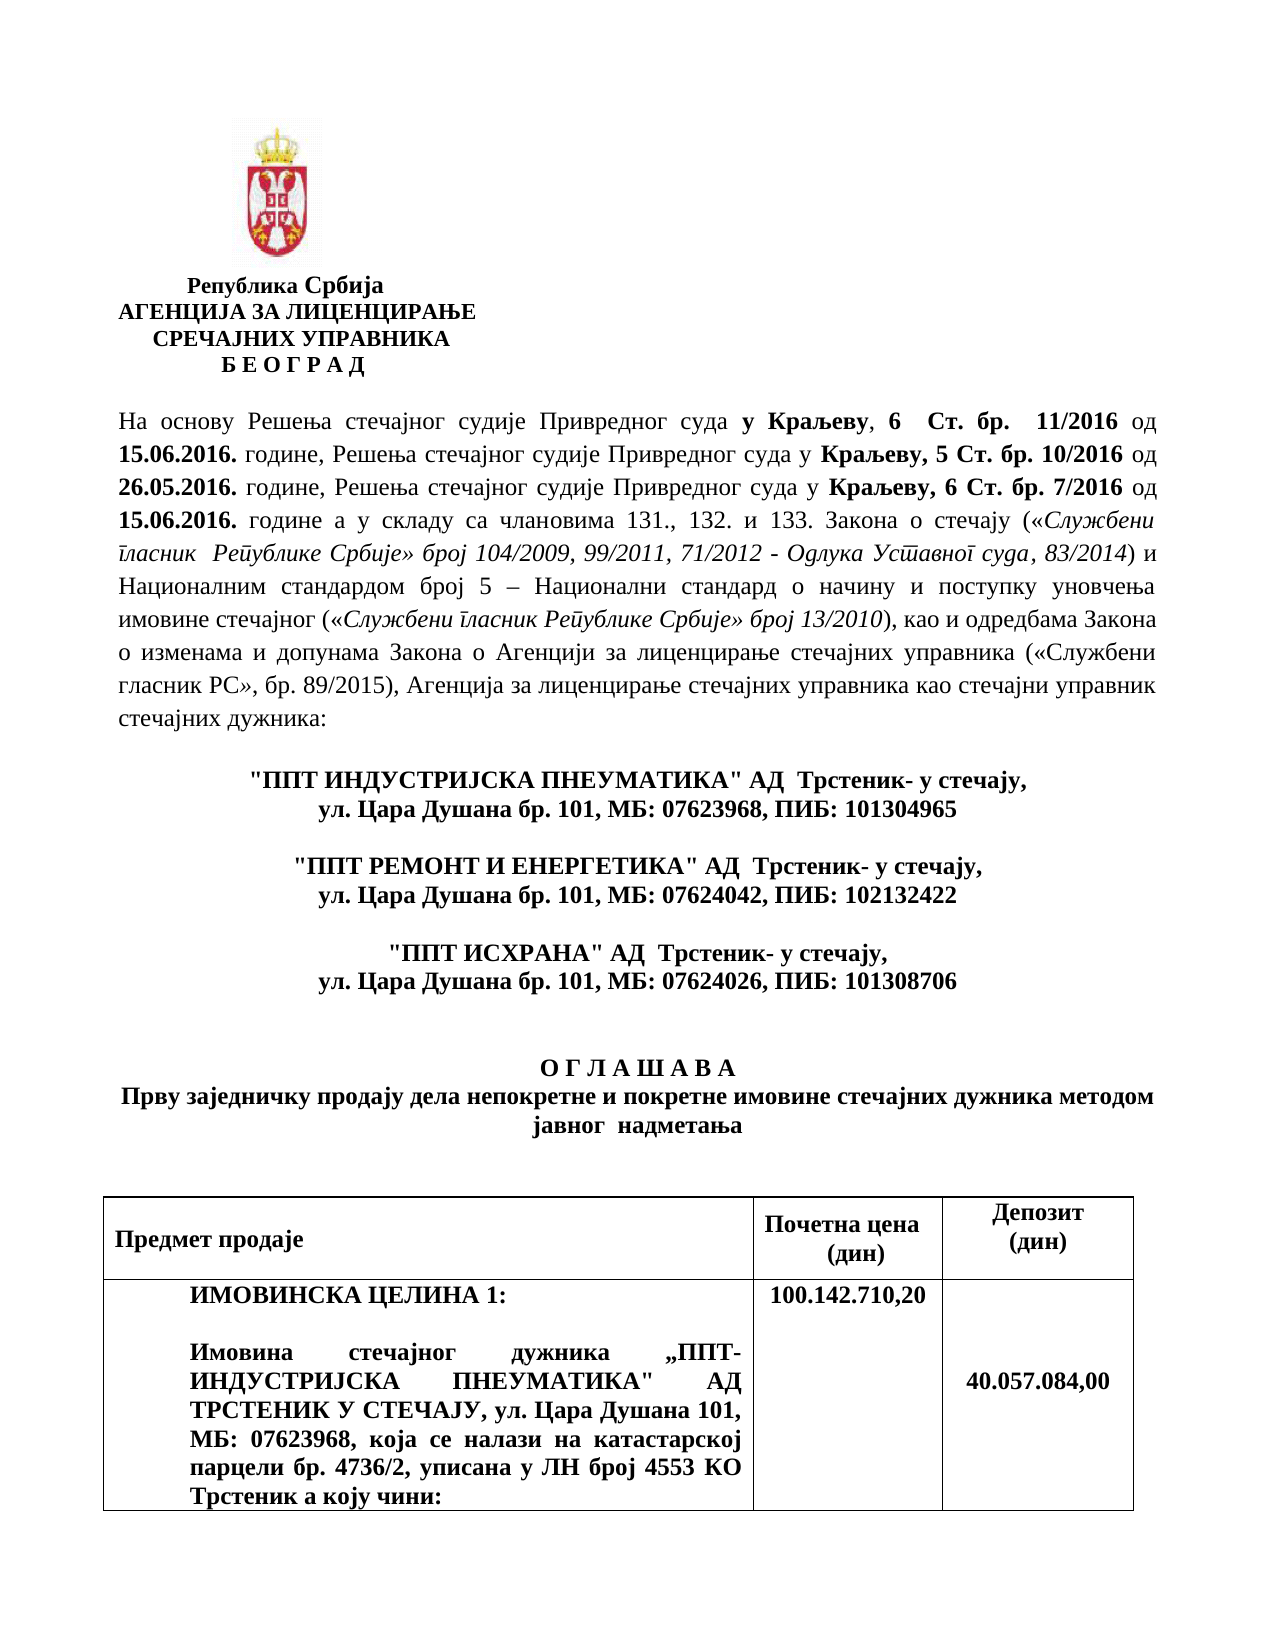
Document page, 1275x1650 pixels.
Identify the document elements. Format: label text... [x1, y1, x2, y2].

text СРЕЧАЈНИХ УПРАВНИКА Б Е О Г Р А Д [118, 325, 1157, 377]
text "ППТ ИСХРАНА" АД Трстеник- у стечају, [118, 938, 1157, 966]
table_header Предмет продаје [104, 1198, 753, 1279]
picture [220, 118, 335, 270]
text ул. Цара Душана бр. 101, МБ: 07624026, ПИБ: 101308706 [118, 966, 1157, 995]
text ул. Цара Душана бр. 101, МБ: 07624042, ПИБ: 102132422 [118, 880, 1157, 909]
text Република Србија [118, 270, 1157, 298]
text На основу Решења стечајног судије Привредног суда у Краљеву, 6 Ст. бр. 11/2016 од 15.06.2016. године, Решења стечајног судије Привредног суда у Краљеву, 5 Ст. бр. 10/2016 од 26.05.2016. године, Решења стечајног судије Привредног суда у Краљеву, 6 Ст. бр. 7/2016 од 15.06.2016. године а у складу са чланoвима 131., 132. и 133. Закона о стечају («Службени гласник Републике Србије» број 104/2009, 99/2011, 71/2012 - Одлука Уставног суда, 83/2014) и Националним стандардом број 5 – Национални стандард о начину и поступку уновчења имовине стечајног («Службени гласник Републике Србије» број 13/2010), као и одредбама Закона о изменама и допунама Закона о Агенцији за лиценцирање стечајних управника («Службени гласник РС», бр. 89/2015), Агенција за лиценцирање стечајних управника као стечајни управник стечајних дужника: [118, 406, 1157, 732]
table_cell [104, 1280, 753, 1510]
text О Г Л А Ш А В А [118, 1053, 1157, 1081]
table_header Депозит (дин) [943, 1198, 1133, 1279]
table_cell 40.057.084,00 [943, 1280, 1133, 1510]
table_cell 100.142.710,20 [754, 1280, 942, 1510]
text "ППТ РЕМОНТ И ЕНЕРГЕТИКА" АД Трстеник- у стечају, [118, 851, 1157, 880]
text "ППТ ИНДУСТРИЈСКА ПНЕУМАТИКА" АД Трстеник- у стечају, [118, 765, 1157, 794]
text Прву заједничку продају дела непокретне и покретне имовине стечајних дужника методом јавног надметања [118, 1081, 1157, 1139]
text АГЕНЦИЈА ЗА ЛИЦЕНЦИРАЊЕ [118, 298, 1157, 325]
table_header Почетна цена (дин) [754, 1198, 942, 1279]
text ул. Цара Душана бр. 101, МБ: 07623968, ПИБ: 101304965 [118, 794, 1157, 823]
